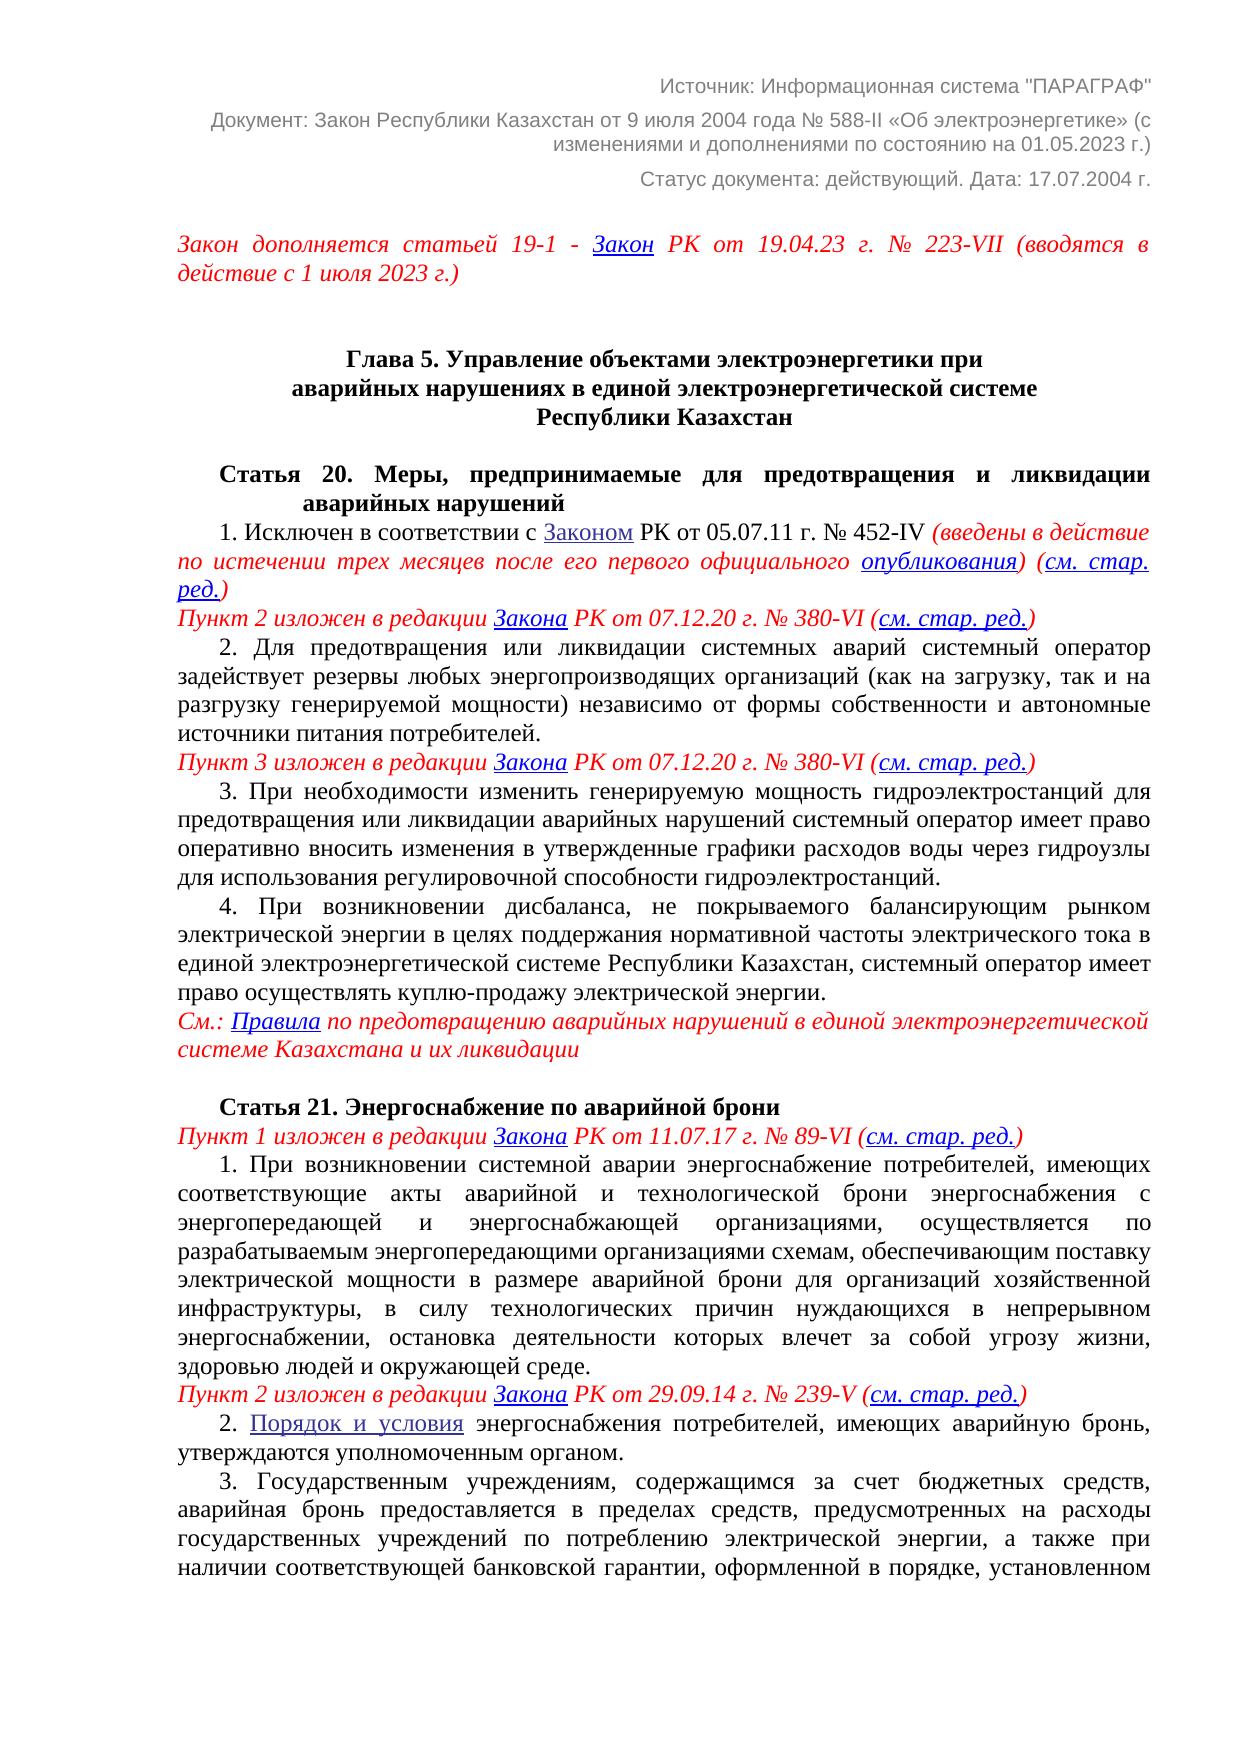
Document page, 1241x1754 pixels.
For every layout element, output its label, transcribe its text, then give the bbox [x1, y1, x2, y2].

text Закон дополняется статьей 19-1 - Закон РК от 19.04.23 г. № 223-VII (вводятся в действие с 1 июля 2023 г.) [177, 229, 1152, 287]
text Республики Казахстан [177, 402, 1152, 431]
text Пункт 1 изложен в редакции Закона РК от 11.07.17 г. № 89-VI (см. стар. ред.) [177, 1121, 1152, 1149]
text Статья 21. Энергоснабжение по аварийной брони [177, 1092, 1152, 1121]
text Статья 20. Меры, предпринимаемые для предотвращения и ликвидации аварийных нарушений [219, 459, 1152, 517]
text 1. Исключен в соответствии с Законом РК от 05.07.11 г. № 452-IV (введены в действие по истечении трех месяцев после его первого официального опубликования) (см. стар. ред.) [177, 517, 1152, 603]
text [177, 1466, 1152, 1581]
text Пункт 3 изложен в редакции Закона РК от 07.12.20 г. № 380-VI (см. стар. ред.) [177, 747, 1152, 776]
text 2. Порядок и условия энергоснабжения потребителей, имеющих аварийную бронь, утверждаются уполномоченным органом. [177, 1408, 1152, 1466]
text 1. При возникновении системной аварии энергоснабжение потребителей, имеющих соответствующие акты аварийной и технологической брони энергоснабжения с энергопередающей и энергоснабжающей организациями, осуществляется по разрабатываемым энергопередающими организациями схемам, обеспечивающим поставку электрической мощности в размере аварийной брони для организаций хозяйственной инфраструктуры, в силу технологических причин нуждающихся в непрерывном энергоснабжении, остановка деятельности которых влечет за собой угрозу жизни, здоровью людей и окружающей среде. [177, 1149, 1152, 1379]
text Пункт 2 изложен в редакции Закона РК от 07.12.20 г. № 380-VI (см. стар. ред.) [177, 603, 1152, 632]
text См.: Правила по предотвращению аварийных нарушений в единой электроэнергетической системе Казахстана и их ликвидации [177, 1006, 1152, 1063]
text Глава 5. Управление объектами электроэнергетики при [177, 344, 1152, 373]
text 2. Для предотвращения или ликвидации системных аварий системный оператор задействует резервы любых энергопроизводящих организаций (как на загрузку, так и на разгрузку генерируемой мощности) независимо от формы собственности и автономные источники питания потребителей. [177, 632, 1152, 747]
text 4. При возникновении дисбаланса, не покрываемого балансирующим рынком электрической энергии в целях поддержания нормативной частоты электрического тока в единой электроэнергетической системе Республики Казахстан, системный оператор имеет право осуществлять куплю-продажу электрической энергии. [177, 891, 1152, 1006]
text 3. При необходимости изменить генерируемую мощность гидроэлектростанций для предотвращения или ликвидации аварийных нарушений системный оператор имеет право оперативно вносить изменения в утвержденные графики расходов воды через гидроузлы для использования регулировочной способности гидроэлектростанций. [177, 776, 1152, 891]
text аварийных нарушениях в единой электроэнергетической системе [177, 373, 1152, 402]
text Пункт 2 изложен в редакции Закона РК от 29.09.14 г. № 239-V (см. стар. ред.) [177, 1379, 1152, 1408]
